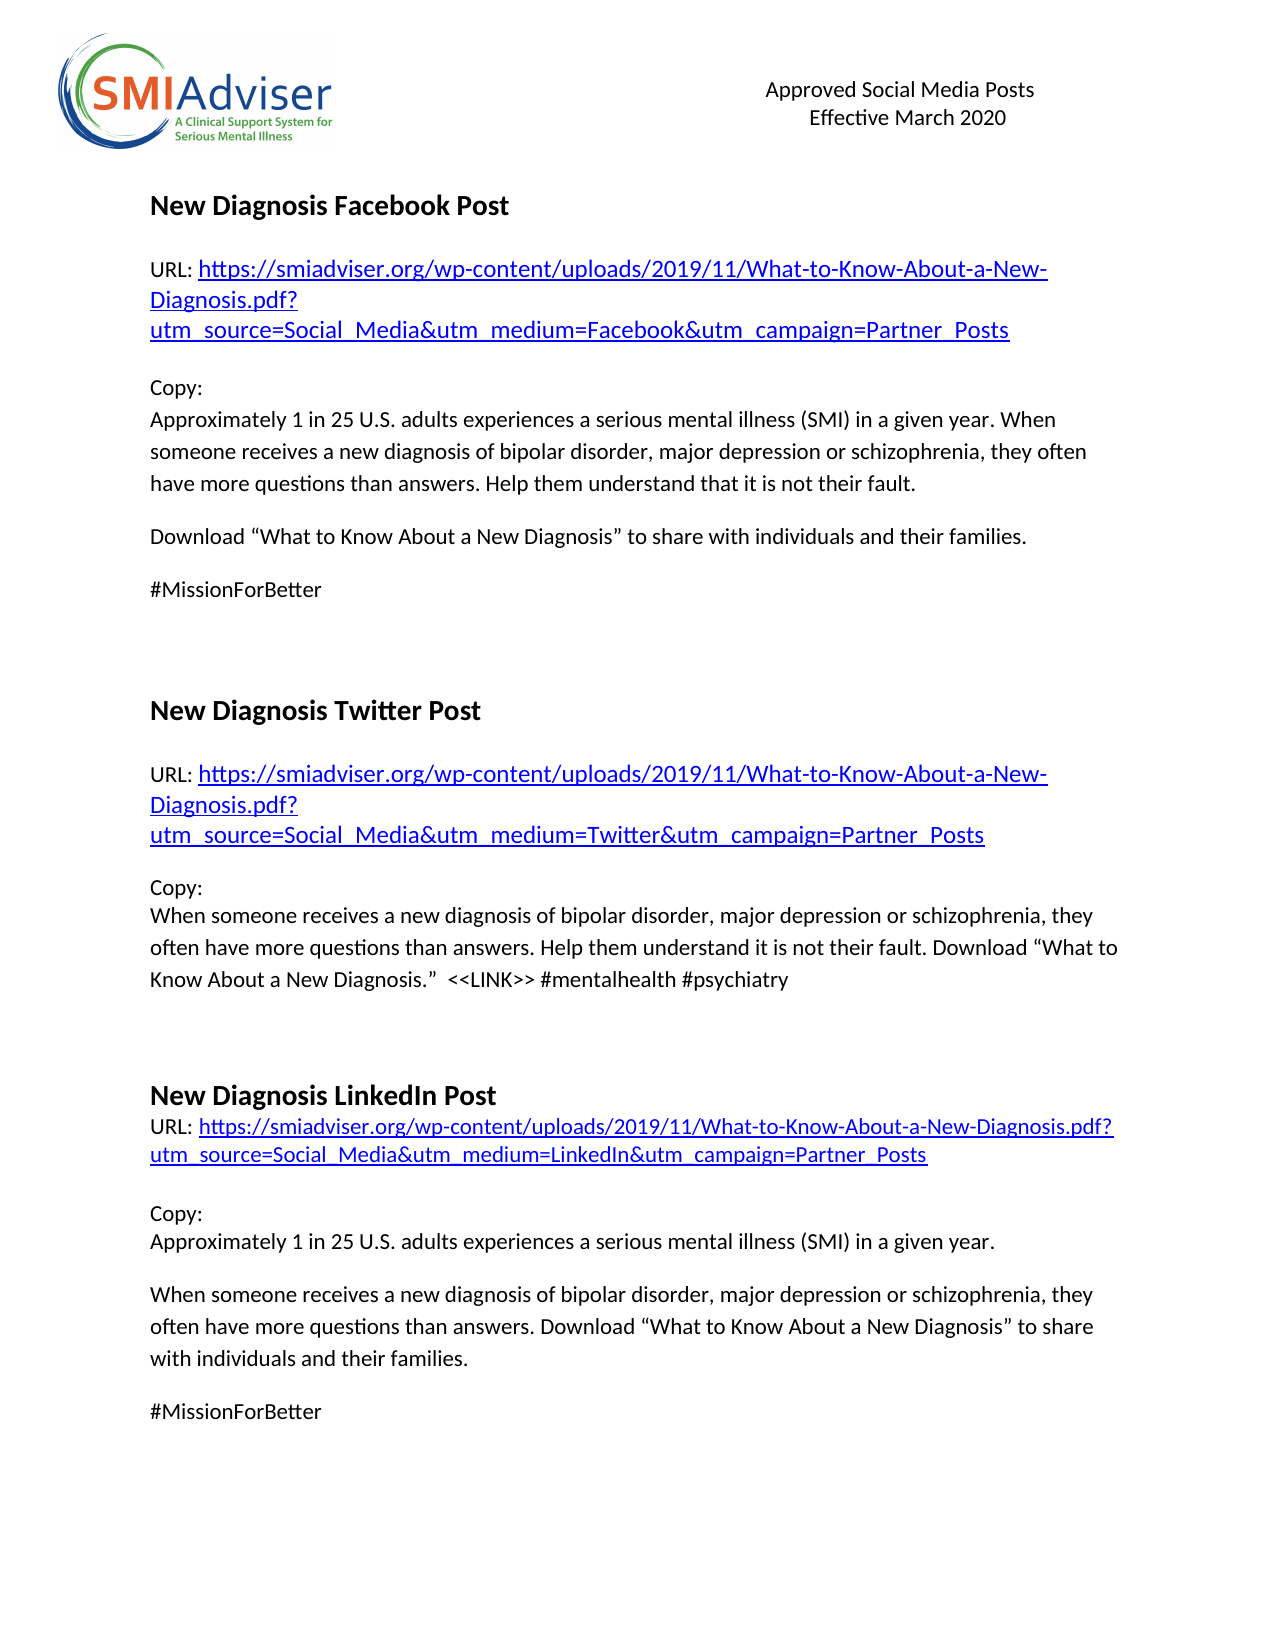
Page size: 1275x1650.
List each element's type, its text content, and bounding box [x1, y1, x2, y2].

text When someone receives a new diagnosis of bipolar disorder, major depression or schizophrenia, they often have more questions than answers. Download “What to Know About a New Diagnosis” to share with individuals and their families. [150, 1280, 1125, 1372]
text New Diagnosis Twitter Post [150, 692, 1125, 758]
text #MissionForBetter [150, 1397, 1125, 1425]
text #MissionForBetter [150, 575, 1125, 603]
text Download “What to Know About a New Diagnosis” to share with individuals and their families. [150, 522, 1125, 550]
text URL: https://smiadviser.org/wp-content/uploads/2019/11/What-to-Know-About-a-New-Diagnosis.pdf?utm_source=Social_Media&utm_medium=LinkedIn&utm_campaign=Partner_Posts [150, 1112, 1125, 1199]
text URL: https://smiadviser.org/wp-content/uploads/2019/11/What-to-Know-About-a-New-Diagnosis.pdf?utm_source=Social_Media&utm_medium=Twitter&utm_campaign=Partner_Posts Copy: [150, 758, 1125, 901]
text New Diagnosis Facebook Post [150, 187, 1125, 253]
text Approximately 1 in 25 U.S. adults experiences a serious mental illness (SMI) in a given year. [150, 1227, 1125, 1255]
text New Diagnosis LinkedIn Post [150, 1077, 1125, 1112]
text URL: https://smiadviser.org/wp-content/uploads/2019/11/What-to-Know-About-a-New-Diagnosis.pdf?utm_source=Social_Media&utm_medium=Facebook&utm_campaign=Partner_Posts [150, 253, 1125, 345]
text Copy: [150, 1199, 1125, 1227]
text Copy: Approximately 1 in 25 U.S. adults experiences a serious mental illness (SMI) in a given year. When someone receives a new diagnosis of bipolar disorder, major depression or schizophrenia, they often have more questions than answers. Help them understand that it is not their fault. [150, 373, 1125, 497]
text When someone receives a new diagnosis of bipolar disorder, major depression or schizophrenia, they often have more questions than answers. Help them understand it is not their fault. Download “What to Know About a New Diagnosis.” <<LINK>> #mentalhealth #psychiatry [150, 901, 1125, 993]
picture [57, 32, 334, 150]
